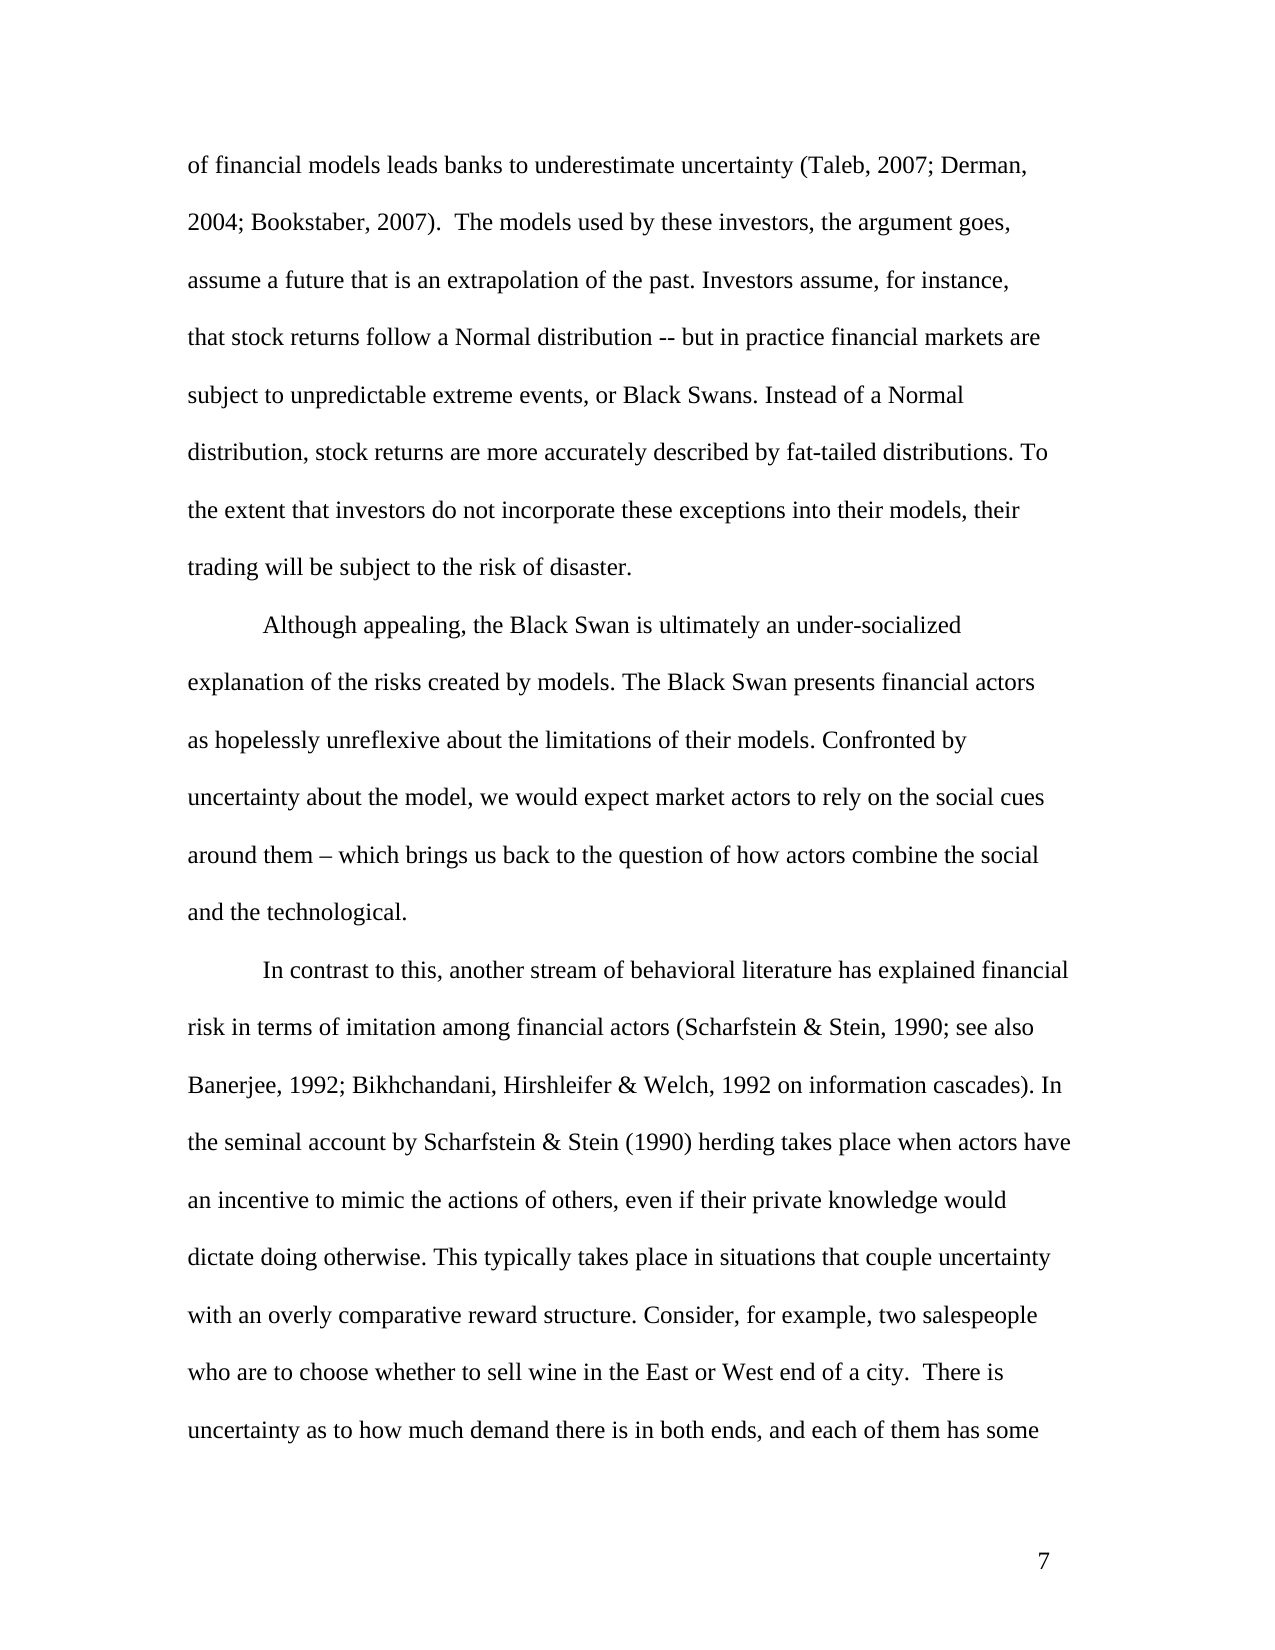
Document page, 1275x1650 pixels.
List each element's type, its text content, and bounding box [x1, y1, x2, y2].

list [187, 955, 1078, 1444]
list Although appealing, the Black Swan is ultimately an under-socialized explanation of the risks created by models. The Black Swan presents financial actors as hopelessly unreflexive about the limitations of their models. Confronted by uncertainty about the model, we would expect market actors to rely on the social cues around them – which brings us back to the question of how actors combine the social and the technological. [187, 610, 1050, 926]
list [187, 150, 1050, 581]
